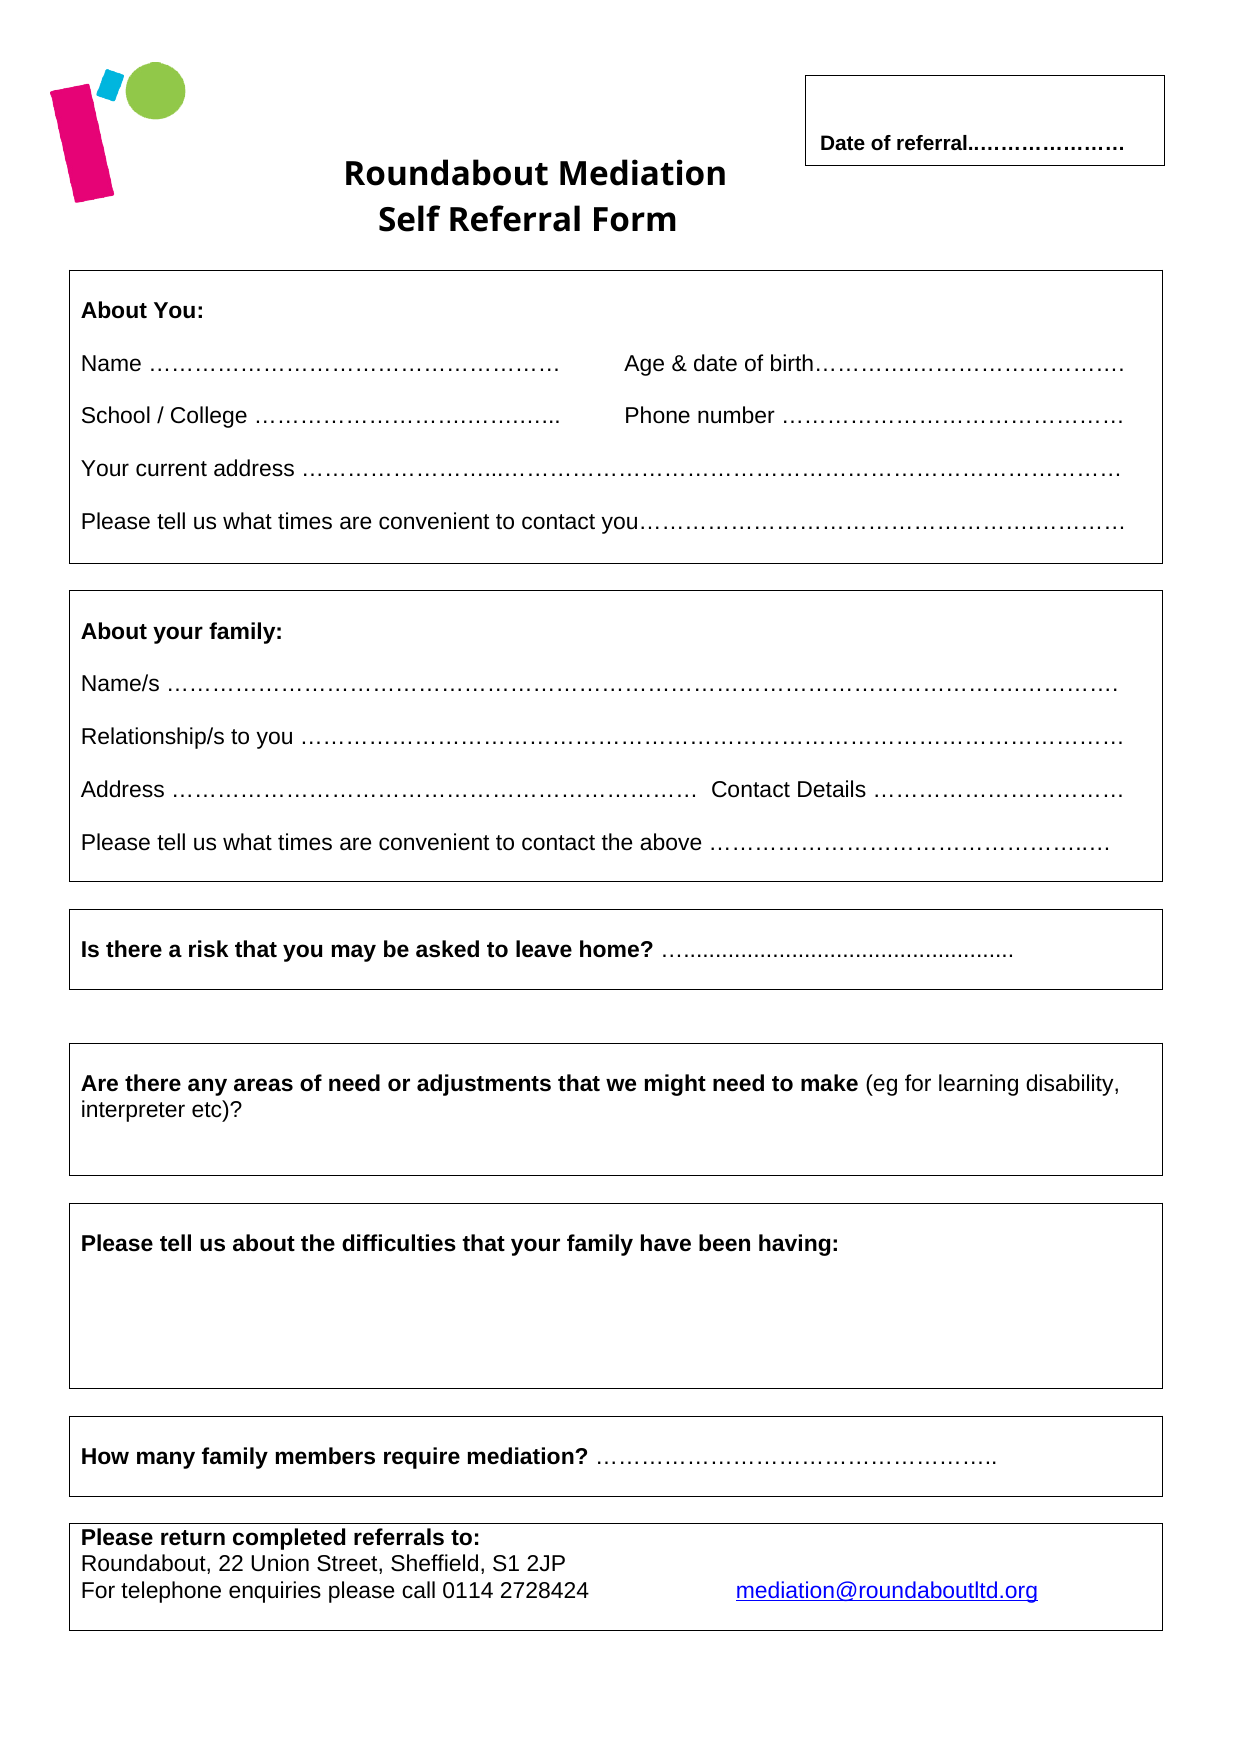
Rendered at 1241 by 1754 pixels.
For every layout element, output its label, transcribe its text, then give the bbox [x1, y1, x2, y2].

picture [50, 62, 188, 205]
table_header About your family: Name/s ………………………………………………………………………………………………….…………. Relationship/s to you ……………………………………………………………………………………………… Address …………………………………………………………… Contact Details …………………………… Please tell us what times are convenient to contact the above …………………………………………..… [70, 591, 1162, 881]
table_header Please tell us about the difficulties that your family have been having: [70, 1204, 1162, 1388]
table_header Are there any areas of need or adjustments that we might need to make (eg for learning disability, interpreter etc)? [70, 1044, 1162, 1175]
table_header About You: Name ……………………………………………… Age & date of birth………….………………………. School / College ……………………….…….…... Phone number ……………………………………… Your current address ……………………...……………………………………………………………………… Please tell us what times are convenient to contact you…………………………………………….………… [70, 271, 1162, 563]
text Roundabout Mediation [188, 150, 1177, 195]
table_header Is there a risk that you may be asked to leave home? ….................................................... [70, 910, 1162, 989]
text Self Referral Form [187, 195, 1053, 241]
table_header How many family members require mediation? …………………………………………….. [70, 1417, 1162, 1496]
table_header Please return completed referrals to: Roundabout, 22 Union Street, Sheffield, S1 2JP For telephone enquiries please call 0114 2728424 mediation@roundaboutltd.org [70, 1524, 1162, 1629]
